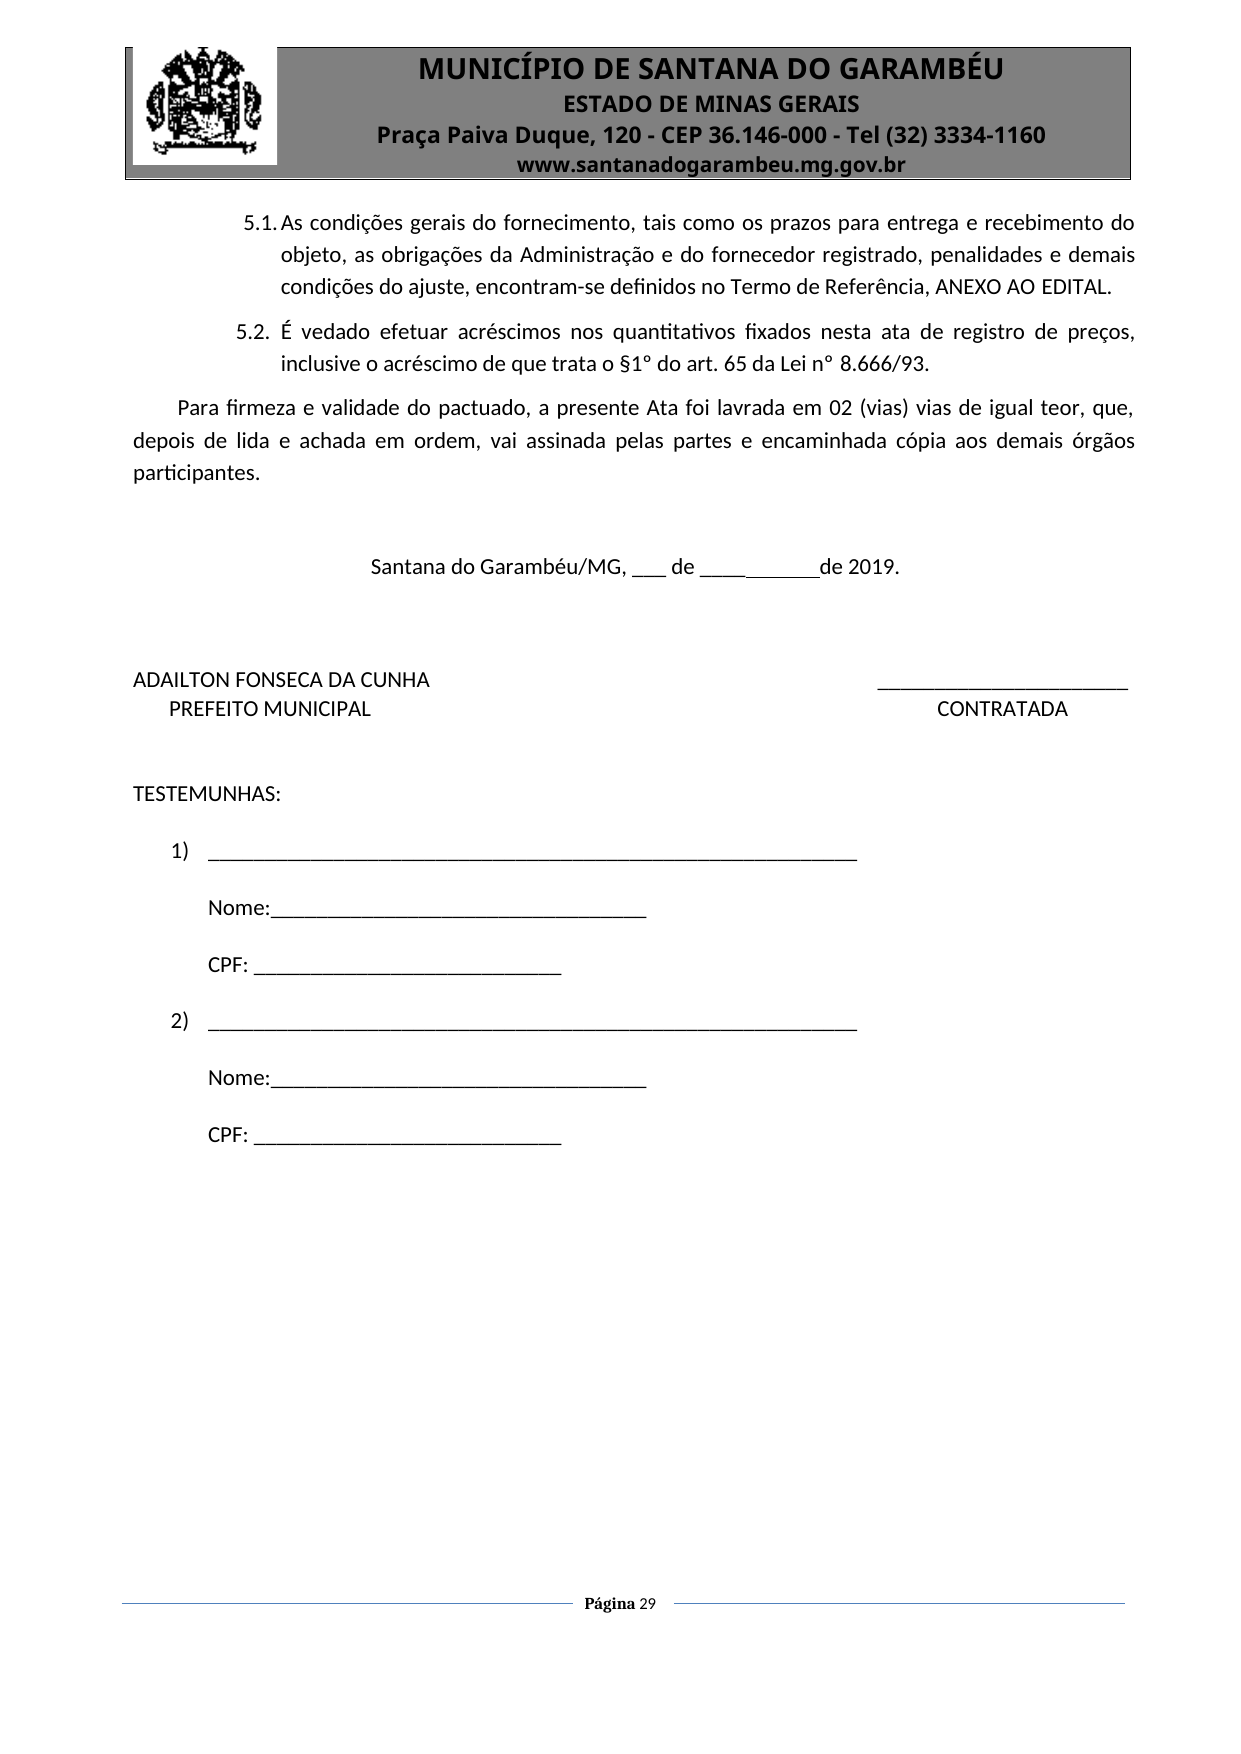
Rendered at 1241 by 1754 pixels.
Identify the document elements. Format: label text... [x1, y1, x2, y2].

text TESTEMUNHAS: [133, 779, 1137, 807]
text PREFEITO MUNICIPAL CONTRATADA [133, 694, 1137, 722]
text Santana do Garambéu/MG, ___ de ____ de 2019. [134, 552, 1137, 581]
text CPF: ___________________________ [208, 1120, 1137, 1148]
text CPF: ___________________________ [208, 950, 1137, 978]
text Nome:_________________________________ [208, 1063, 1137, 1092]
list É vedado efetuar acréscimos nos quantitativos fixados nesta ata de registro de preços, inclusive o acréscimo de que trata o §1º do art. 65 da Lei nº 8.666/93. [236, 317, 1137, 377]
list As condições gerais do fornecimento, tais como os prazos para entrega e recebimento do objeto, as obrigações da Administração e do fornecedor registrado, penalidades e demais condições do ajuste, encontram-se definidos no Termo de Referência, ANEXO AO EDITAL. [243, 208, 1137, 300]
picture [132, 47, 278, 165]
list _________________________________________________________ [170, 836, 1137, 864]
text Para firmeza e validade do pactuado, a presente Ata foi lavrada em 02 (vias) vias de igual teor, que, depois de lida e achada em ordem, vai assinada pelas partes e encaminhada cópia aos demais órgãos participantes. [133, 393, 1137, 486]
text Nome:_________________________________ [208, 893, 1137, 921]
list _________________________________________________________ [170, 1007, 1137, 1035]
text ADAILTON FONSECA DA CUNHA ______________________ [133, 665, 1137, 693]
